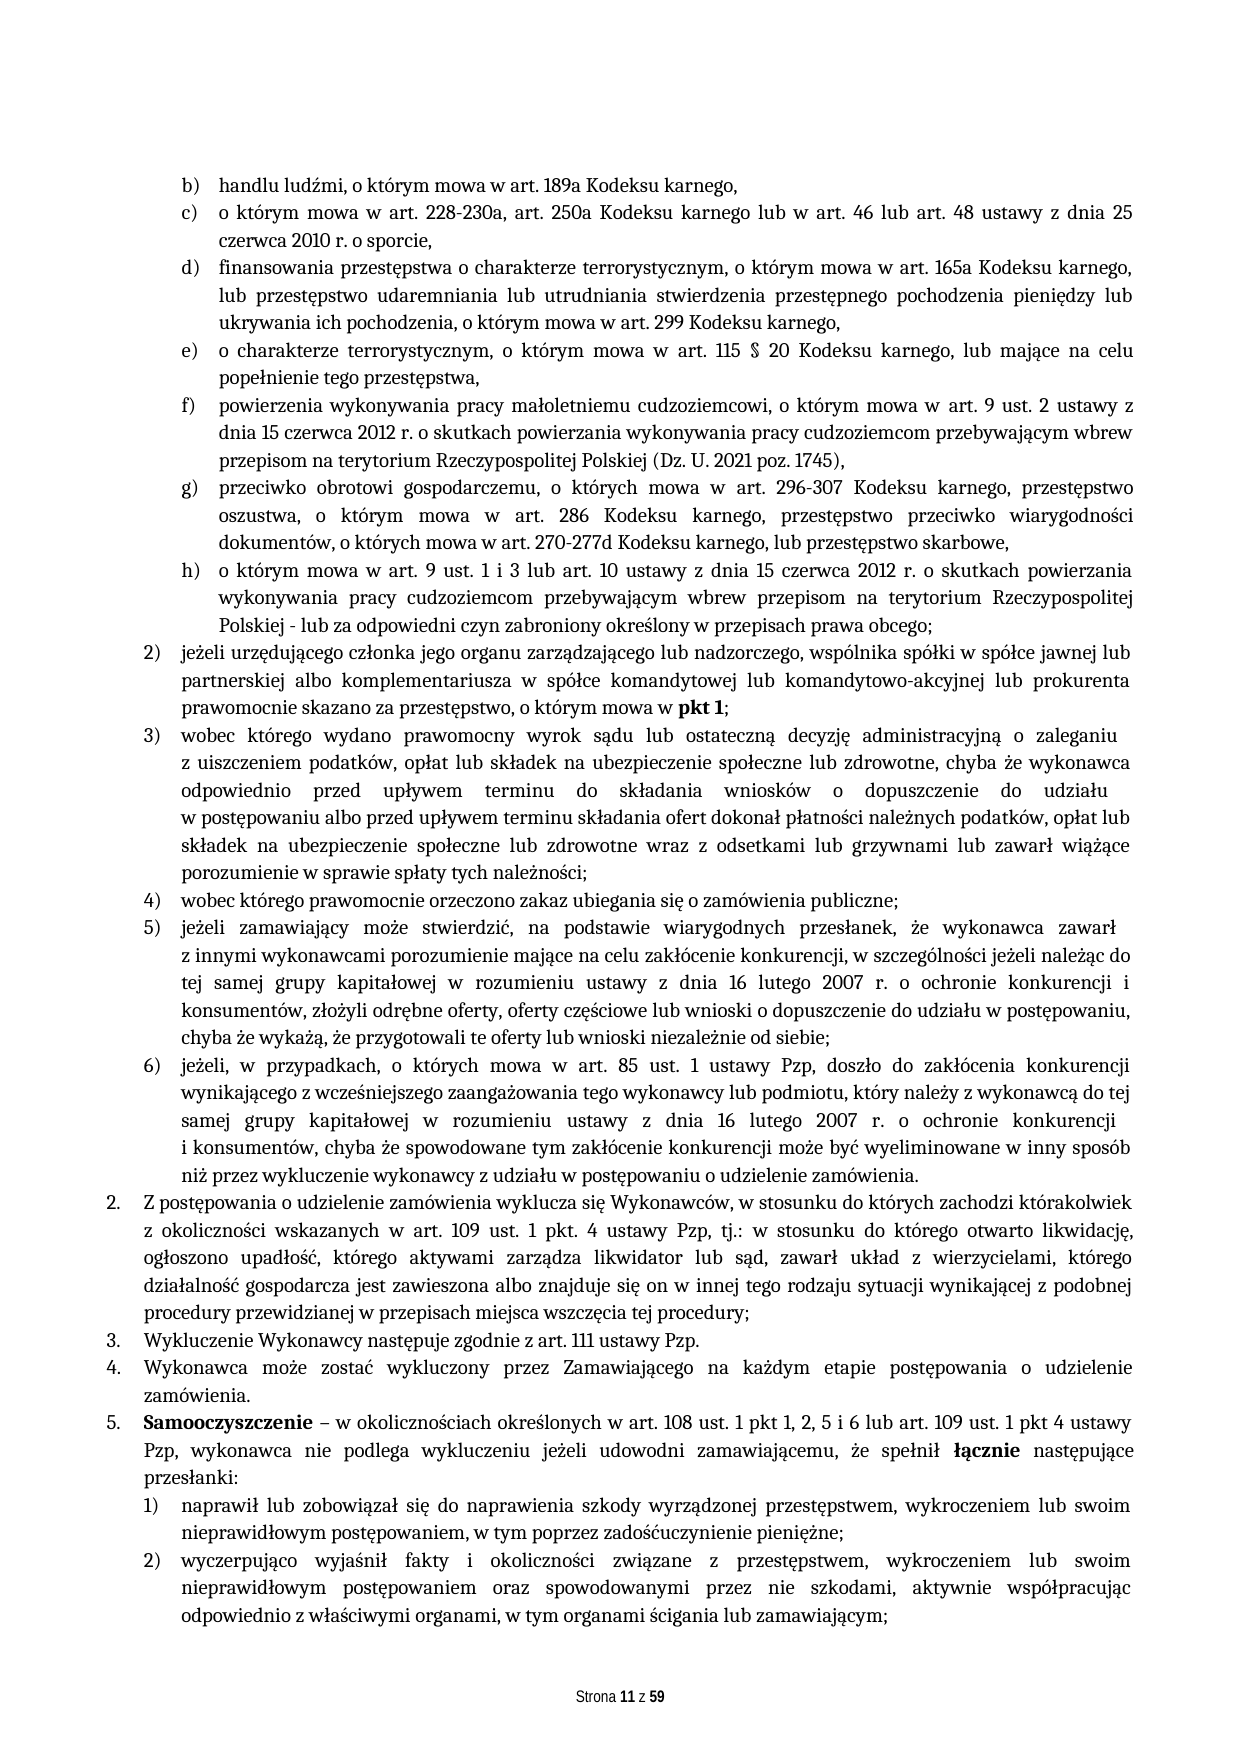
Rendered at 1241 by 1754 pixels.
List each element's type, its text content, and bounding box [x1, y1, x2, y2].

list Wykonawca może zostać wykluczony przez Zamawiającego na każdym etapie postępowania o udzielenie zamówienia. [106, 1356, 1134, 1407]
list o którym mowa w art. 228-230a, art. 250a Kodeksu karnego lub w art. 46 lub art. 48 ustawy z dnia 25 czerwca 2010 r. o sporcie, [181, 201, 1134, 252]
list powierzenia wykonywania pracy małoletniemu cudzoziemcowi, o którym mowa w art. 9 ust. 2 ustawy z dnia 15 czerwca 2012 r. o skutkach powierzania wykonywania pracy cudzoziemcom przebywającym wbrew przepisom na terytorium Rzeczypospolitej Polskiej (Dz. U. 2021 poz. 1745), [181, 393, 1134, 472]
list Z postępowania o udzielenie zamówienia wyklucza się Wykonawców, w stosunku do których zachodzi którakolwiek z okoliczności wskazanych w art. 109 ust. 1 pkt. 4 ustawy Pzp, tj.: w stosunku do którego otwarto likwidację, ogłoszono upadłość, którego aktywami zarządza likwidator lub sąd, zawarł układ z wierzycielami, którego działalność gospodarcza jest zawieszona albo znajduje się on w innej tego rodzaju sytuacji wynikającej z podobnej procedury przewidzianej w przepisach miejsca wszczęcia tej procedury; [106, 1191, 1134, 1325]
list przeciwko obrotowi gospodarczemu, o których mowa w art. 296-307 Kodeksu karnego, przestępstwo oszustwa, o którym mowa w art. 286 Kodeksu karnego, przestępstwo przeciwko wiarygodności dokumentów, o których mowa w art. 270-277d Kodeksu karnego, lub przestępstwo skarbowe, [181, 476, 1134, 555]
list o charakterze terrorystycznym, o którym mowa w art. 115 § 20 Kodeksu karnego, lub mające na celu popełnienie tego przestępstwa, [181, 338, 1134, 390]
list handlu ludźmi, o którym mowa w art. 189a Kodeksu karnego, [181, 173, 1134, 197]
list wyczerpująco wyjaśnił fakty i okoliczności związane z przestępstwem, wykroczeniem lub swoim nieprawidłowym postępowaniem oraz spowodowanymi przez nie szkodami, aktywnie współpracując odpowiednio z właściwymi organami, w tym organami ścigania lub zamawiającym; [143, 1548, 1131, 1627]
list wobec którego wydano prawomocny wyrok sądu lub ostateczną decyzję administracyjną o zaleganiu z uiszczeniem podatków, opłat lub składek na ubezpieczenie społeczne lub zdrowotne, chyba że wykonawca odpowiednio przed upływem terminu do składania wniosków o dopuszczenie do udziału w postępowaniu albo przed upływem terminu składania ofert dokonał płatności należnych podatków, opłat lub składek na ubezpieczenie społeczne lub zdrowotne wraz z odsetkami lub grzywnami lub zawarł wiążące porozumienie w sprawie spłaty tych należności; [143, 723, 1131, 885]
list jeżeli zamawiający może stwierdzić, na podstawie wiarygodnych przesłanek, że wykonawca zawarł z innymi wykonawcami porozumienie mające na celu zakłócenie konkurencji, w szczególności jeżeli należąc do tej samej grupy kapitałowej w rozumieniu ustawy z dnia 16 lutego 2007 r. o ochronie konkurencji i konsumentów, złożyli odrębne oferty, oferty częściowe lub wnioski o dopuszczenie do udziału w postępowaniu, chyba że wykażą, że przygotowali te oferty lub wnioski niezależnie od siebie; [143, 916, 1131, 1050]
list o którym mowa w art. 9 ust. 1 i 3 lub art. 10 ustawy z dnia 15 czerwca 2012 r. o skutkach powierzania wykonywania pracy cudzoziemcom przebywającym wbrew przepisom na terytorium Rzeczypospolitej Polskiej - lub za odpowiedni czyn zabroniony określony w przepisach prawa obcego; [181, 558, 1134, 637]
list Wykluczenie Wykonawcy następuje zgodnie z art. 111 ustawy Pzp. [106, 1328, 1134, 1352]
list Samooczyszczenie – w okolicznościach określonych w art. 108 ust. 1 pkt 1, 2, 5 i 6 lub art. 109 ust. 1 pkt 4 ustawy Pzp, wykonawca nie podlega wykluczeniu jeżeli udowodni zamawiającemu, że spełnił łącznie następujące przesłanki: [106, 1411, 1134, 1490]
list jeżeli urzędującego członka jego organu zarządzającego lub nadzorczego, wspólnika spółki w spółce jawnej lub partnerskiej albo komplementariusza w spółce komandytowej lub komandytowo-akcyjnej lub prokurenta prawomocnie skazano za przestępstwo, o którym mowa w pkt 1; [143, 641, 1131, 720]
list finansowania przestępstwa o charakterze terrorystycznym, o którym mowa w art. 165a Kodeksu karnego, lub przestępstwo udaremniania lub utrudniania stwierdzenia przestępnego pochodzenia pieniędzy lub ukrywania ich pochodzenia, o którym mowa w art. 299 Kodeksu karnego, [181, 256, 1134, 335]
list naprawił lub zobowiązał się do naprawienia szkody wyrządzonej przestępstwem, wykroczeniem lub swoim nieprawidłowym postępowaniem, w tym poprzez zadośćuczynienie pieniężne; [143, 1493, 1131, 1545]
list jeżeli, w przypadkach, o których mowa w art. 85 ust. 1 ustawy Pzp, doszło do zakłócenia konkurencji wynikającego z wcześniejszego zaangażowania tego wykonawcy lub podmiotu, który należy z wykonawcą do tej samej grupy kapitałowej w rozumieniu ustawy z dnia 16 lutego 2007 r. o ochronie konkurencji i konsumentów, chyba że spowodowane tym zakłócenie konkurencji może być wyeliminowane w inny sposób niż przez wykluczenie wykonawcy z udziału w postępowaniu o udzielenie zamówienia. [143, 1053, 1131, 1187]
list wobec którego prawomocnie orzeczono zakaz ubiegania się o zamówienia publiczne; [143, 888, 1131, 912]
